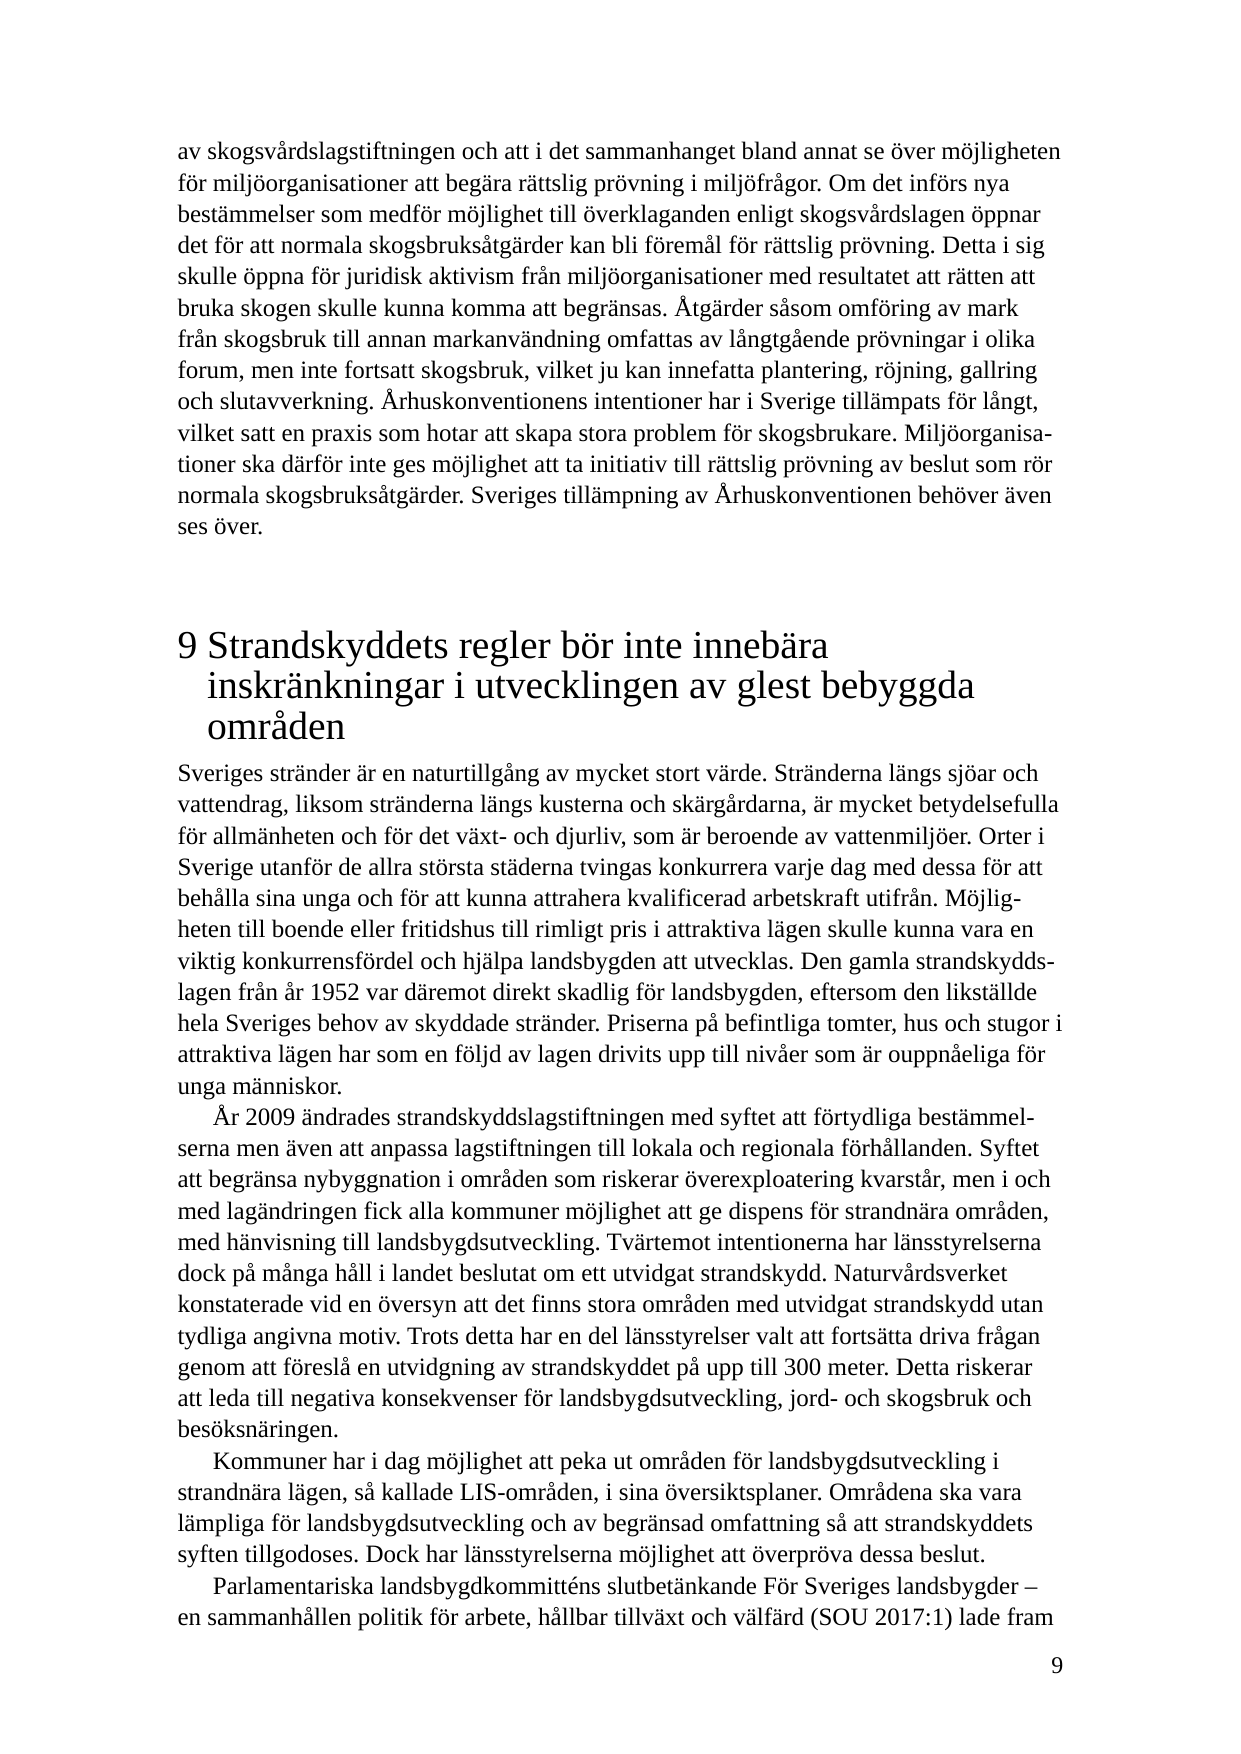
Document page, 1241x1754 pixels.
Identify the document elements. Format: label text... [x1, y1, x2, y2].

text Kommuner har i dag möjlighet att peka ut områden för landsbygdsutveckling i strandnära lägen, så kallade LIS-områden, i sina översiktsplaner. Områdena ska vara lämpliga för landsbygdsutveckling och av begränsad omfattning så att strandskyddets syften tillgodoses. Dock har länsstyrelserna möjlighet att överpröva dessa beslut. [177, 1443, 1063, 1568]
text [177, 1568, 1063, 1631]
text Sveriges stränder är en naturtillgång av mycket stort värde. Stränderna längs sjöar och vattendrag, liksom stränderna längs kusterna och skärgårdarna, är mycket betydelsefulla för allmänheten och för det växt- och djurliv, som är beroende av vattenmiljöer. Orter i Sverige utanför de allra största städerna tvingas konkurrera varje dag med dessa för att behålla sina unga och för att kunna attrahera kvalificerad arbetskraft utifrån. Möjligheten till boende eller fritidshus till rimligt pris i attraktiva lägen skulle kunna vara en viktig konkurrensfördel och hjälpa landsbygden att utvecklas. Den gamla strandskyddslagen från år 1952 var däremot direkt skadlig för landsbygden, eftersom den likställde hela Sveriges behov av skyddade stränder. Priserna på befintliga tomter, hus och stugor i attraktiva lägen har som en följd av lagen drivits upp till nivåer som är ouppnåeliga för unga människor. [177, 756, 1063, 1099]
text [177, 134, 1063, 540]
text År 2009 ändrades strandskyddslagstiftningen med syftet att förtydliga bestämmelserna men även att anpassa lagstiftningen till lokala och regionala förhållanden. Syftet att begränsa nybyggnation i områden som riskerar överexploatering kvarstår, men i och med lagändringen fick alla kommuner möjlighet att ge dispens för strandnära områden, med hänvisning till landsbygdsutveckling. Tvärtemot intentionerna har länsstyrelserna dock på många håll i landet beslutat om ett utvidgat strandskydd. Naturvårdsverket konstaterade vid en översyn att det finns stora områden med utvidgat strandskydd utan tydliga angivna motiv. Trots detta har en del länsstyrelser valt att fortsätta driva frågan genom att föreslå en utvidgning av strandskyddet på upp till 300 meter. Detta riskerar att leda till negativa konsekvenser för landsbygdsutveckling, jord- och skogsbruk och besöksnäringen. [177, 1099, 1063, 1443]
subtitle 9 Strandskyddets regler bör inte innebära inskränkningar i utvecklingen av glest bebyggda områden [177, 626, 1063, 747]
